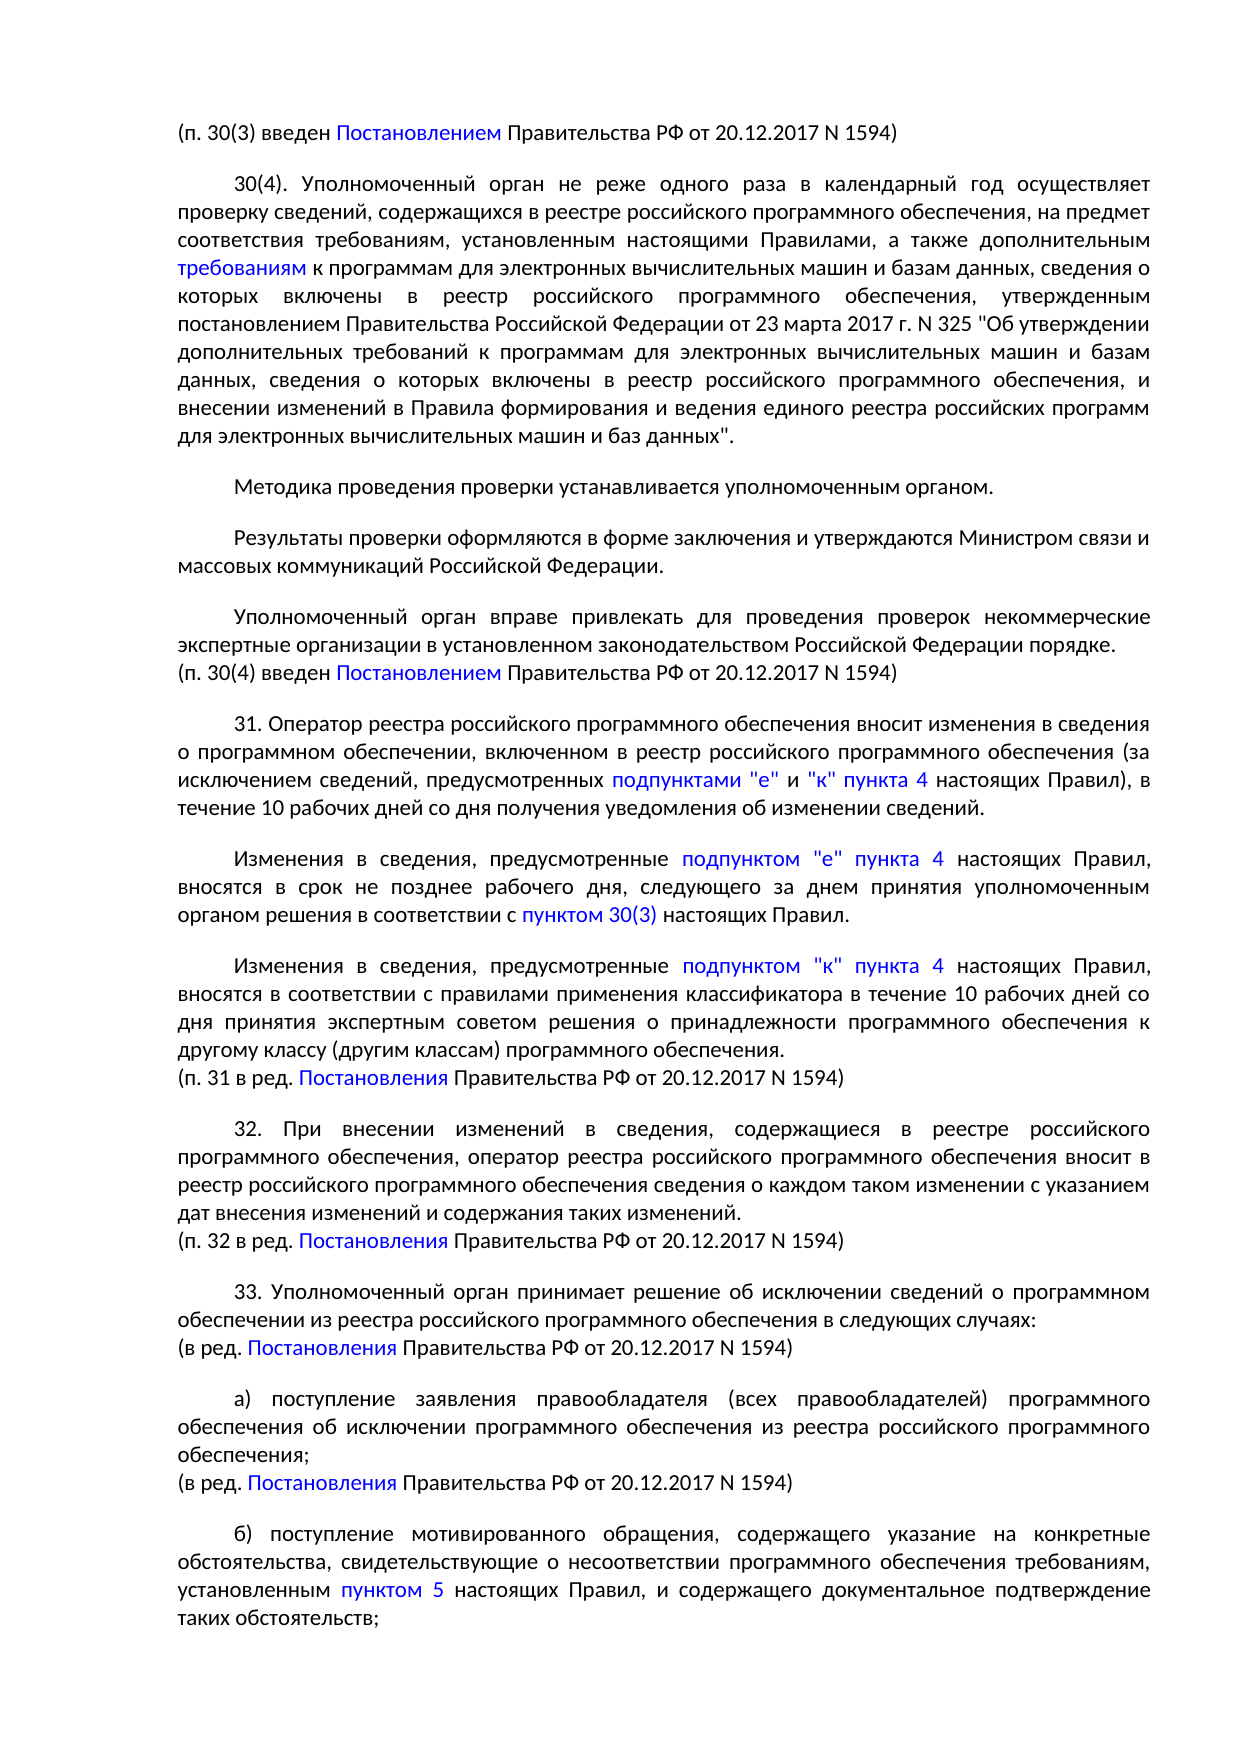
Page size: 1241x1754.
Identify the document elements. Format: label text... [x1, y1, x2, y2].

text Методика проведения проверки устанавливается уполномоченным органом. [177, 472, 1152, 500]
text 30(4). Уполномоченный орган не реже одного раза в календарный год осуществляет проверку сведений, содержащихся в реестре российского программного обеспечения, на предмет соответствия требованиям, установленным настоящими Правилами, а также дополнительным требованиям к программам для электронных вычислительных машин и базам данных, сведения о которых включены в реестр российского программного обеспечения, утвержденным постановлением Правительства Российской Федерации от 23 марта 2017 г. N 325 "Об утверждении дополнительных требований к программам для электронных вычислительных машин и базам данных, сведения о которых включены в реестр российского программного обеспечения, и внесении изменений в Правила формирования и ведения единого реестра российских программ для электронных вычислительных машин и баз данных". [177, 169, 1152, 449]
text 32. При внесении изменений в сведения, содержащиеся в реестре российского программного обеспечения, оператор реестра российского программного обеспечения вносит в реестр российского программного обеспечения сведения о каждом таком изменении с указанием дат внесения изменений и содержания таких изменений. [177, 1114, 1152, 1226]
text Результаты проверки оформляются в форме заключения и утверждаются Министром связи и массовых коммуникаций Российской Федерации. [177, 523, 1152, 579]
text (п. 31 в ред. Постановления Правительства РФ от 20.12.2017 N 1594) [177, 1063, 1152, 1091]
text Изменения в сведения, предусмотренные подпунктом "к" пункта 4 настоящих Правил, вносятся в соответствии с правилами применения классификатора в течение 10 рабочих дней со дня принятия экспертным советом решения о принадлежности программного обеспечения к другому классу (другим классам) программного обеспечения. [177, 951, 1152, 1063]
text (п. 30(4) введен Постановлением Правительства РФ от 20.12.2017 N 1594) [177, 658, 1152, 686]
text (в ред. Постановления Правительства РФ от 20.12.2017 N 1594) [177, 1468, 1152, 1496]
text Изменения в сведения, предусмотренные подпунктом "е" пункта 4 настоящих Правил, вносятся в срок не позднее рабочего дня, следующего за днем принятия уполномоченным органом решения в соответствии с пунктом 30(3) настоящих Правил. [177, 844, 1152, 928]
text а) поступление заявления правообладателя (всех правообладателей) программного обеспечения об исключении программного обеспечения из реестра российского программного обеспечения; [177, 1384, 1152, 1468]
text (п. 30(3) введен Постановлением Правительства РФ от 20.12.2017 N 1594) [177, 118, 1152, 146]
text 31. Оператор реестра российского программного обеспечения вносит изменения в сведения о программном обеспечении, включенном в реестр российского программного обеспечения (за исключением сведений, предусмотренных подпунктами "е" и "к" пункта 4 настоящих Правил), в течение 10 рабочих дней со дня получения уведомления об изменении сведений. [177, 709, 1152, 821]
text б) поступление мотивированного обращения, содержащего указание на конкретные обстоятельства, свидетельствующие о несоответствии программного обеспечения требованиям, установленным пунктом 5 настоящих Правил, и содержащего документальное подтверждение таких обстоятельств; [177, 1519, 1152, 1631]
text Уполномоченный орган вправе привлекать для проведения проверок некоммерческие экспертные организации в установленном законодательством Российской Федерации порядке. [177, 602, 1152, 658]
text (в ред. Постановления Правительства РФ от 20.12.2017 N 1594) [177, 1333, 1152, 1361]
text (п. 32 в ред. Постановления Правительства РФ от 20.12.2017 N 1594) [177, 1226, 1152, 1254]
text 33. Уполномоченный орган принимает решение об исключении сведений о программном обеспечении из реестра российского программного обеспечения в следующих случаях: [177, 1277, 1152, 1333]
